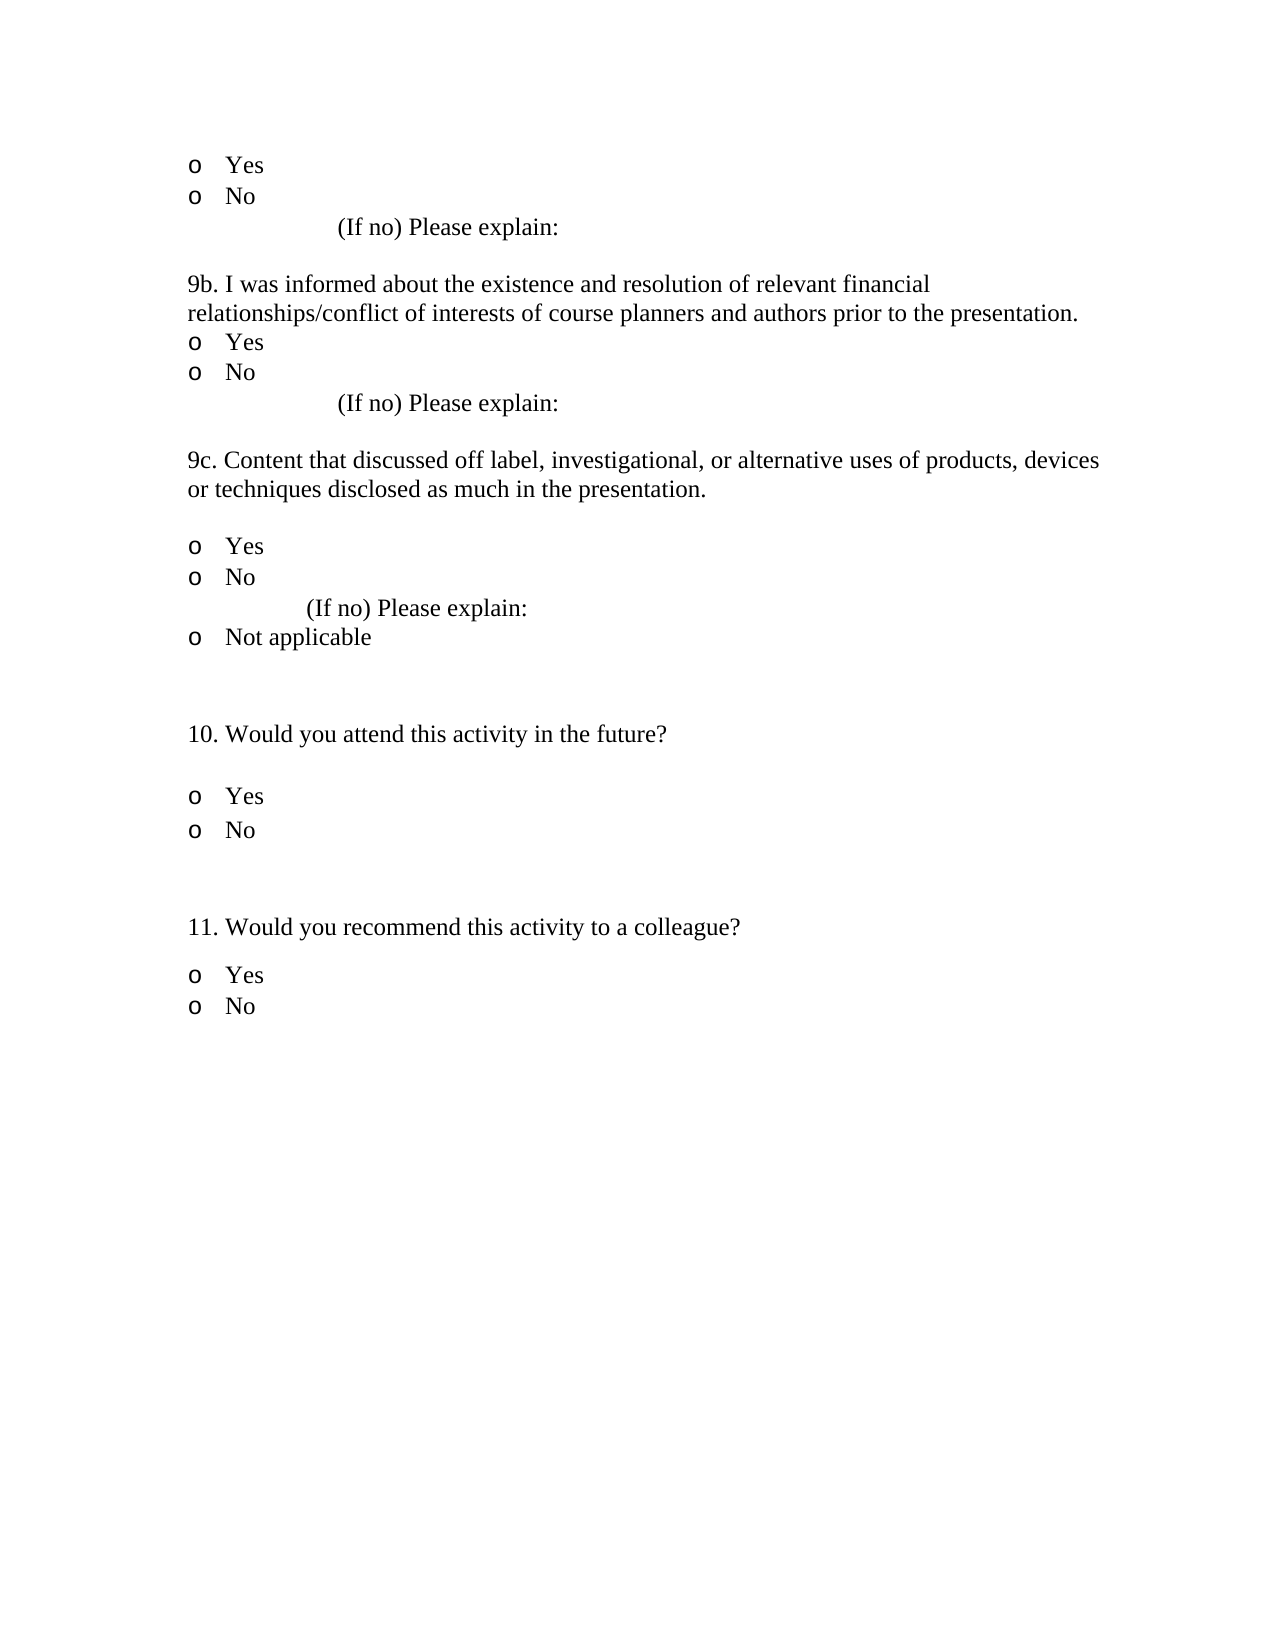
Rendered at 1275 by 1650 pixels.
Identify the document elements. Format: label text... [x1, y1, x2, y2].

list Yes [187, 327, 1125, 357]
list Yes [187, 531, 1125, 562]
list No [187, 357, 1125, 388]
list Not applicable [187, 622, 1125, 653]
list No [187, 815, 1125, 846]
list Yes [187, 150, 1125, 181]
text 9c. Content that discussed off label, investigational, or alternative uses of products, devices or techniques disclosed as much in the presentation. [187, 445, 1125, 503]
list Would you recommend this activity to a colleague? [187, 912, 1125, 941]
text (If no) Please explain: [337, 212, 1125, 240]
text (If no) Please explain: [262, 593, 1125, 622]
list Yes [187, 781, 1125, 812]
list No [187, 562, 1125, 593]
text 9b. I was informed about the existence and resolution of relevant financial relationships/conflict of interests of course planners and authors prior to the presentation. [187, 269, 1125, 327]
list Yes [187, 960, 1125, 991]
text (If no) Please explain: [337, 388, 1125, 417]
list No [187, 181, 1125, 212]
list No [187, 991, 1125, 1022]
list Would you attend this activity in the future? [187, 719, 1125, 748]
